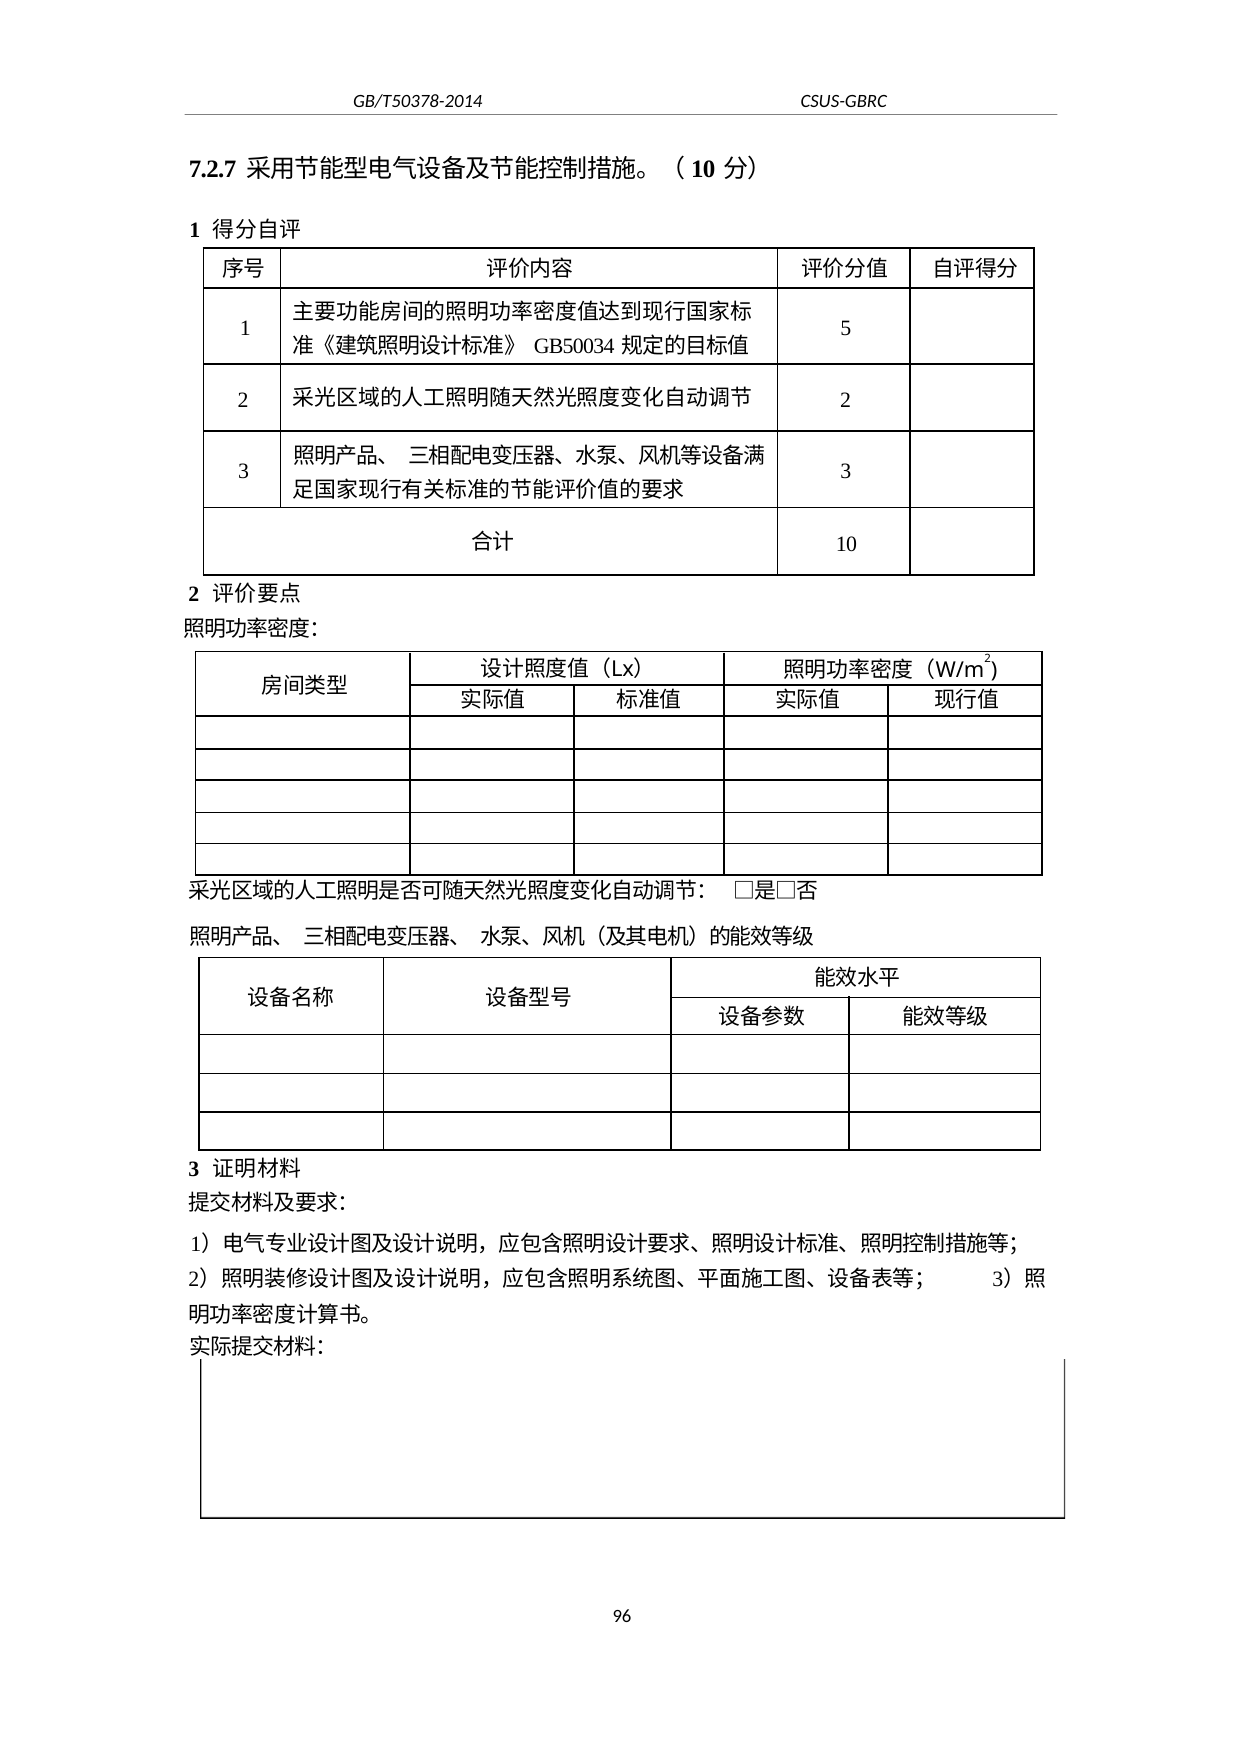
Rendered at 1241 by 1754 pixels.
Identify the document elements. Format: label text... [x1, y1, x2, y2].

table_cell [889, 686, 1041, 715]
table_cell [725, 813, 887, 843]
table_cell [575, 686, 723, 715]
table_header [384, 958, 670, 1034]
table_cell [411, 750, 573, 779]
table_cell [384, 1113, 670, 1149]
text 1 得分自评 [183, 218, 1065, 243]
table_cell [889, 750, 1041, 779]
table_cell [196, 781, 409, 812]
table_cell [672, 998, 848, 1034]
picture [200, 1359, 1066, 1519]
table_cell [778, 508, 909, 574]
text 照明功率密度： [183, 617, 1065, 641]
text 3 证明材料 [183, 1157, 1065, 1181]
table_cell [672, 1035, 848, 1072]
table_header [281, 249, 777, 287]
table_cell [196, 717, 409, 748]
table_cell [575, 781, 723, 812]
text 7.2.7 采用节能型电气设备及节能控制措施。（ 10 分） [183, 155, 1065, 183]
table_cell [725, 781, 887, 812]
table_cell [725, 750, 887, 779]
text 1）电气专业设计图及设计说明，应包含照明设计要求、照明设计标准、照明控制措施等； 2）照明装修设计图及设计说明，应包含照明系统图、平面施工图、设备表等； 3）照明功率密度计算书。 [188, 1226, 1048, 1329]
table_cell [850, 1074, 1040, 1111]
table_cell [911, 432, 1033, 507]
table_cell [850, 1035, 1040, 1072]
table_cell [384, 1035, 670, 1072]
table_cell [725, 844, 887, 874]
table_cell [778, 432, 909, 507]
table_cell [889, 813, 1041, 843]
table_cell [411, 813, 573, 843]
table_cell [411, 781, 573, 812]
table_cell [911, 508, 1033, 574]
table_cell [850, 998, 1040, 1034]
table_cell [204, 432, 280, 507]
text 采光区域的人工照明是否可随天然光照度变化自动调节： □是□否 [183, 884, 1065, 923]
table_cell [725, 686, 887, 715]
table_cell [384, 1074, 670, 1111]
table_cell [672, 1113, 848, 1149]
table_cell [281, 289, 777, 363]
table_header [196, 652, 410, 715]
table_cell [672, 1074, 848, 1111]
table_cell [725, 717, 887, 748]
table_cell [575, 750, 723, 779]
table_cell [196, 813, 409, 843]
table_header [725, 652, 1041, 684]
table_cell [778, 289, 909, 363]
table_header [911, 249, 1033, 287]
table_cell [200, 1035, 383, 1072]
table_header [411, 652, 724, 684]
text 提交材料及要求： [183, 1191, 1065, 1215]
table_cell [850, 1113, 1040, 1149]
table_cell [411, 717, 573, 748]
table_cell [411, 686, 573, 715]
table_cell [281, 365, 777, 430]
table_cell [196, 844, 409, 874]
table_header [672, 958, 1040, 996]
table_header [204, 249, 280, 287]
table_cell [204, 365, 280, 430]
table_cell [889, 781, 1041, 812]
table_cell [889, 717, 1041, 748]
text 照明产品、 三相配电变压器、 水泵、风机（及其电机）的能效等级 [183, 923, 1065, 950]
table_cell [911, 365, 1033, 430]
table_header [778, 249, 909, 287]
text 2 评价要点 [183, 582, 1065, 606]
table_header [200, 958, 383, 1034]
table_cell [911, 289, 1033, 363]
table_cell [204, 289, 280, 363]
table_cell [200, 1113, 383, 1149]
text 实际提交材料： [183, 1334, 1065, 1359]
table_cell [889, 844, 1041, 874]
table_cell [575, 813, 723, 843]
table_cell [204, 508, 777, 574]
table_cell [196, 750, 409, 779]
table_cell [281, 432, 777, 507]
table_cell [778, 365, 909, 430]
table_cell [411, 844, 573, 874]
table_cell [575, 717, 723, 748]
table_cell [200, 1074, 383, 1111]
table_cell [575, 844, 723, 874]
